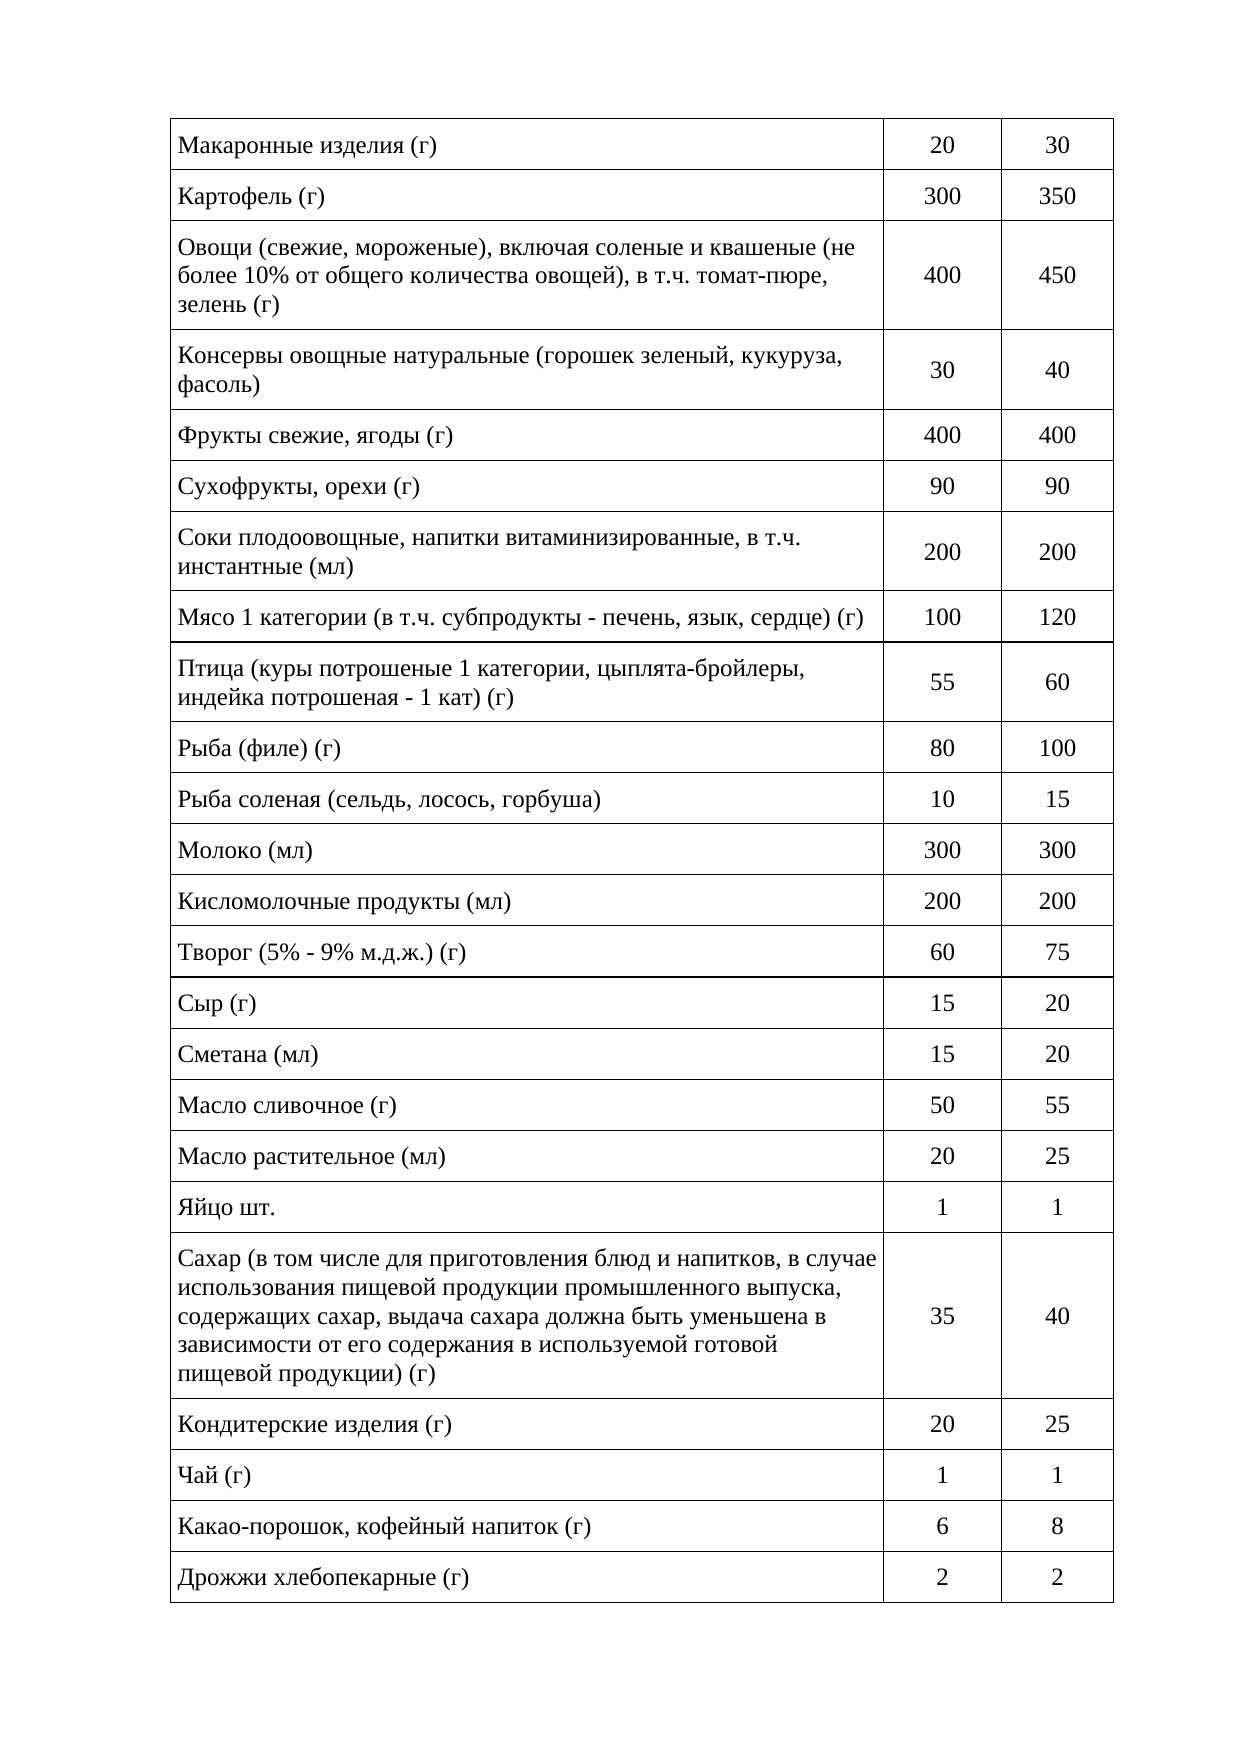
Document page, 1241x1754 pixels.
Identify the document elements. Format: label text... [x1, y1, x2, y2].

table_cell Масло сливочное (г) [171, 1080, 883, 1129]
table_cell Макаронные изделия (г) [171, 119, 883, 169]
table_cell 450 [1002, 221, 1113, 329]
table_cell 30 [884, 330, 1001, 408]
table_cell 1 [884, 1450, 1001, 1500]
table_cell 2 [1002, 1552, 1113, 1602]
table_cell 50 [884, 1080, 1001, 1129]
table_cell 1 [884, 1182, 1001, 1232]
table_cell 400 [1002, 410, 1113, 459]
table_cell 200 [884, 512, 1001, 590]
table_cell 90 [1002, 461, 1113, 511]
table_cell 120 [1002, 591, 1113, 641]
table_cell Чай (г) [171, 1450, 883, 1500]
table_cell 60 [1002, 643, 1113, 721]
table_cell 25 [1002, 1399, 1113, 1449]
table_cell 60 [884, 926, 1001, 976]
table_cell 30 [1002, 119, 1113, 169]
table_cell 15 [884, 1029, 1001, 1078]
table_cell 10 [884, 773, 1001, 823]
table_cell Картофель (г) [171, 170, 883, 220]
table_cell Сахар (в том числе для приготовления блюд и напитков, в случае использования пищевой продукции промышленного выпуска, содержащих сахар, выдача сахара должна быть уменьшена в зависимости от его содержания в используемой готовой пищевой продукции) (г) [171, 1233, 883, 1398]
table_cell 1 [1002, 1450, 1113, 1500]
table_cell 55 [884, 643, 1001, 721]
table_cell 20 [884, 1131, 1001, 1181]
table_cell Кисломолочные продукты (мл) [171, 875, 883, 925]
table_cell 20 [1002, 978, 1113, 1027]
table_cell 20 [884, 1399, 1001, 1449]
table_cell 300 [884, 170, 1001, 220]
table_cell 25 [1002, 1131, 1113, 1181]
table_cell 90 [884, 461, 1001, 511]
table_cell 40 [1002, 330, 1113, 408]
table_cell Яйцо шт. [171, 1182, 883, 1232]
table_cell 100 [1002, 722, 1113, 772]
table_cell 2 [884, 1552, 1001, 1602]
table_cell 20 [1002, 1029, 1113, 1078]
table_cell Птица (куры потрошеные 1 категории, цыплята-бройлеры, индейка потрошеная - 1 кат) (г) [171, 643, 883, 721]
table_cell Творог (5% - 9% м.д.ж.) (г) [171, 926, 883, 976]
table_cell 100 [884, 591, 1001, 641]
table_cell Рыба (филе) (г) [171, 722, 883, 772]
table_cell 40 [1002, 1233, 1113, 1398]
table_cell 400 [884, 221, 1001, 329]
table_cell Фрукты свежие, ягоды (г) [171, 410, 883, 459]
table_cell Рыба соленая (сельдь, лосось, горбуша) [171, 773, 883, 823]
table_cell Сыр (г) [171, 978, 883, 1027]
table_cell 80 [884, 722, 1001, 772]
table_cell 6 [884, 1501, 1001, 1551]
table_cell Молоко (мл) [171, 824, 883, 874]
table_cell 55 [1002, 1080, 1113, 1129]
table_cell Дрожжи хлебопекарные (г) [171, 1552, 883, 1602]
table_cell Соки плодоовощные, напитки витаминизированные, в т.ч. инстантные (мл) [171, 512, 883, 590]
table_cell 75 [1002, 926, 1113, 976]
table_cell 15 [884, 978, 1001, 1027]
table_cell Какао-порошок, кофейный напиток (г) [171, 1501, 883, 1551]
table_cell Консервы овощные натуральные (горошек зеленый, кукуруза, фасоль) [171, 330, 883, 408]
table_cell Сухофрукты, орехи (г) [171, 461, 883, 511]
table_cell Масло растительное (мл) [171, 1131, 883, 1181]
table_cell Сметана (мл) [171, 1029, 883, 1078]
table_cell 8 [1002, 1501, 1113, 1551]
table_cell 300 [884, 824, 1001, 874]
table_cell 20 [884, 119, 1001, 169]
table_cell 350 [1002, 170, 1113, 220]
table_cell 400 [884, 410, 1001, 459]
table_cell 300 [1002, 824, 1113, 874]
table_cell Кондитерские изделия (г) [171, 1399, 883, 1449]
table_cell 200 [1002, 512, 1113, 590]
table_cell 35 [884, 1233, 1001, 1398]
table_cell 1 [1002, 1182, 1113, 1232]
table_cell 15 [1002, 773, 1113, 823]
table_cell 200 [884, 875, 1001, 925]
table_cell Мясо 1 категории (в т.ч. субпродукты - печень, язык, сердце) (г) [171, 591, 883, 641]
table_cell 200 [1002, 875, 1113, 925]
table_cell Овощи (свежие, мороженые), включая соленые и квашеные (не более 10% от общего количества овощей), в т.ч. томат-пюре, зелень (г) [171, 221, 883, 329]
